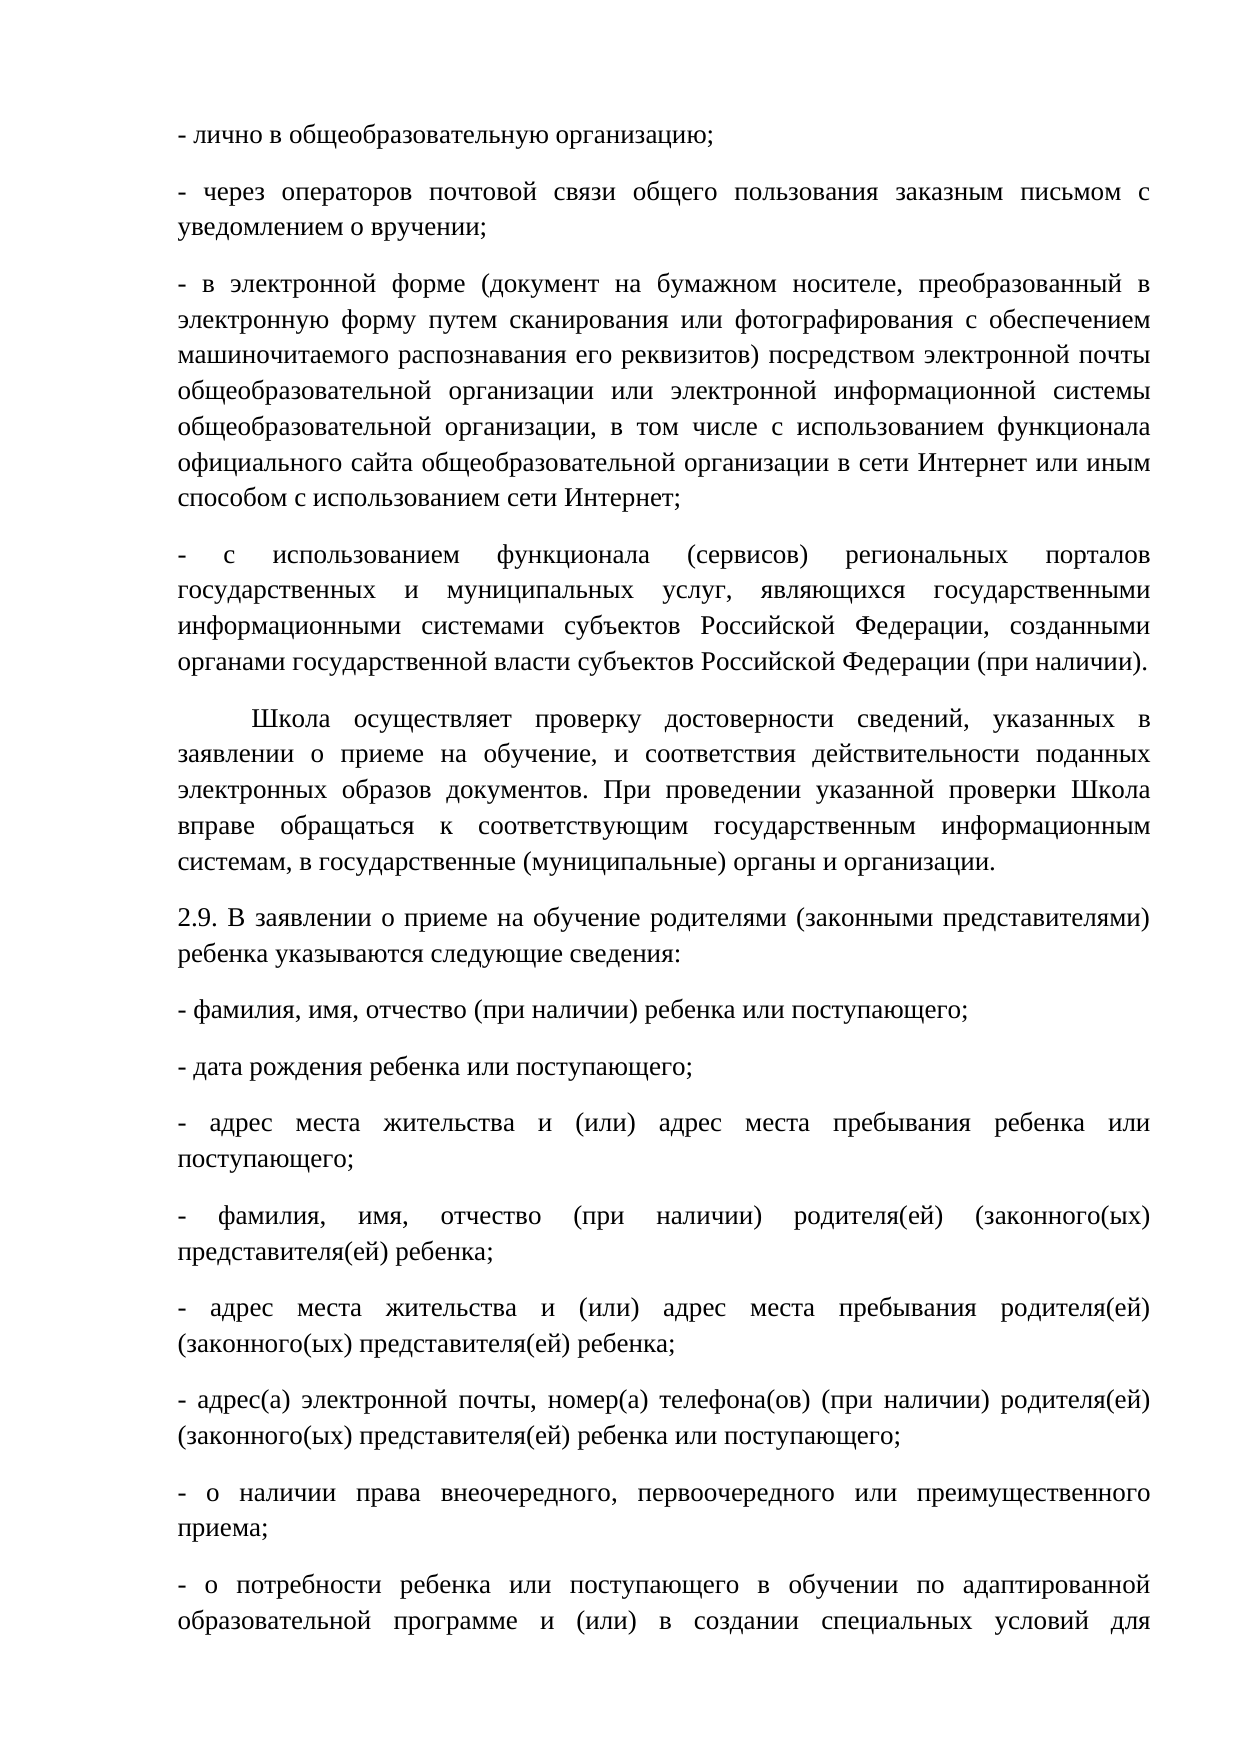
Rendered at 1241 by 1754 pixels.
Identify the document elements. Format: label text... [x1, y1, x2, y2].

text - с использованием функционала (сервисов) региональных порталов государственных и муниципальных услуг, являющихся государственными информационными системами субъектов Российской Федерации, созданными органами государственной власти субъектов Российской Федерации (при наличии). [177, 538, 1152, 676]
text Школа осуществляет проверку достоверности сведений, указанных в заявлении о приеме на обучение, и соответствия действительности поданных электронных образов документов. При проведении указанной проверки Школа вправе обращаться к соответствующим государственным информационным системам, в государственные (муниципальные) органы и организации. [177, 702, 1152, 876]
text - адрес места жительства и (или) адрес места пребывания ребенка или поступающего; [177, 1107, 1152, 1173]
text - фамилия, имя, отчество (при наличии) ребенка или поступающего; [177, 993, 1152, 1024]
text - лично в общеобразовательную организацию; [177, 118, 1152, 149]
text - фамилия, имя, отчество (при наличии) родителя(ей) (законного(ых) представителя(ей) ребенка; [177, 1199, 1152, 1266]
text - через операторов почтовой связи общего пользования заказным письмом с уведомлением о вручении; [177, 175, 1152, 242]
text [177, 1568, 1152, 1635]
text 2.9. В заявлении о приеме на обучение родителями (законными представителями) ребенка указываются следующие сведения: [177, 901, 1152, 968]
text - адрес места жительства и (или) адрес места пребывания родителя(ей) (законного(ых) представителя(ей) ребенка; [177, 1291, 1152, 1358]
text - в электронной форме (документ на бумажном носителе, преобразованный в электронную форму путем сканирования или фотографирования с обеспечением машиночитаемого распознавания его реквизитов) посредством электронной почты общеобразовательной организации или электронной информационной системы общеобразовательной организации, в том числе с использованием функционала официального сайта общеобразовательной организации в сети Интернет или иным способом с использованием сети Интернет; [177, 267, 1152, 512]
text - о наличии права внеочередного, первоочередного или преимущественного приема; [177, 1476, 1152, 1543]
text - адрес(а) электронной почты, номер(а) телефона(ов) (при наличии) родителя(ей) (законного(ых) представителя(ей) ребенка или поступающего; [177, 1383, 1152, 1450]
text - дата рождения ребенка или поступающего; [177, 1050, 1152, 1081]
